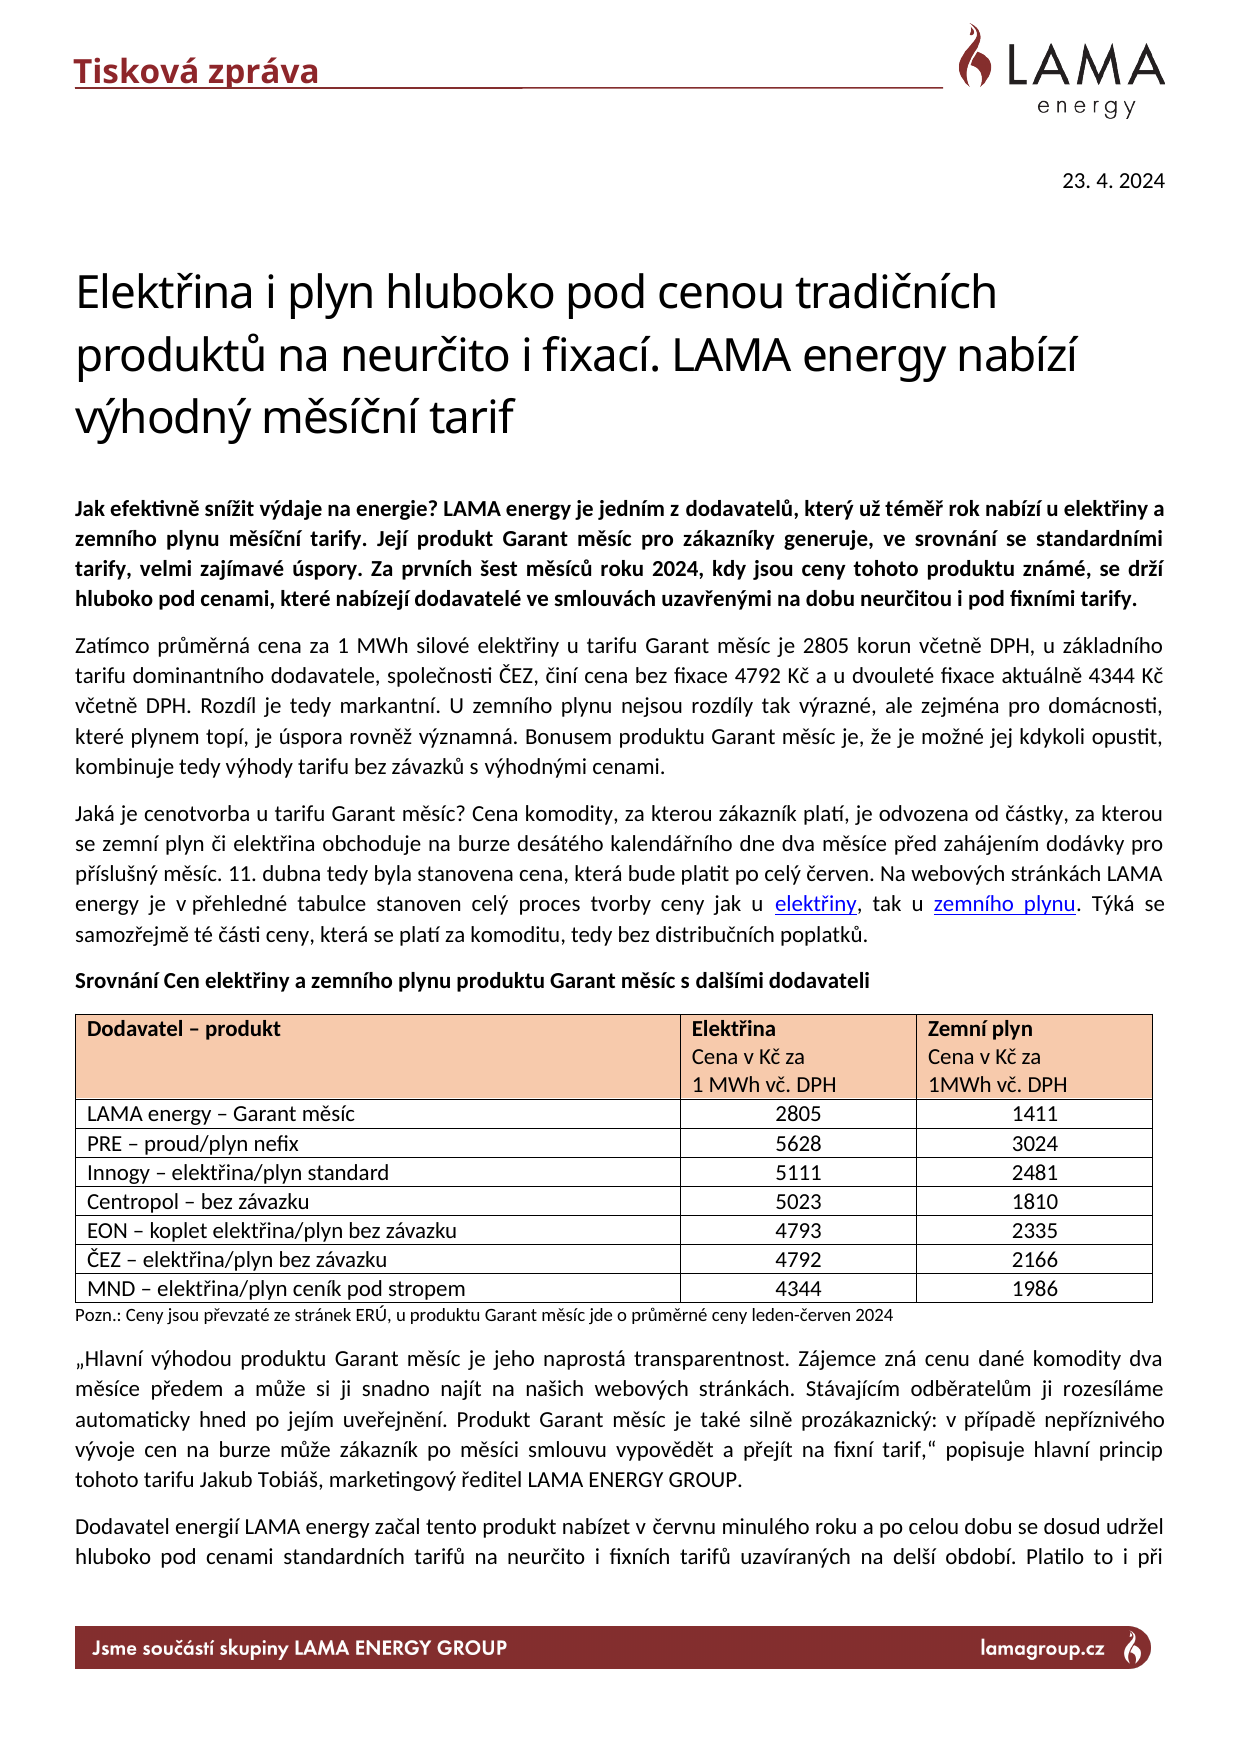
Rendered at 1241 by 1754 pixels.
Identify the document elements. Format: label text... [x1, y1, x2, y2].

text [75, 1512, 1165, 1570]
table_cell 1986 [917, 1274, 1152, 1302]
text Jaká je cenotvorba u tarifu Garant měsíc? Cena komodity, za kterou zákazník platí, je odvozena od částky, za kterou se zemní plyn či elektřina obchoduje na burze desátého kalendářního dne dva měsíce před zahájením dodávky pro příslušný měsíc. 11. dubna tedy byla stanovena cena, která bude platit po celý červen. Na webových stránkách LAMA energy je v přehledné tabulce stanoven celý proces tvorby ceny jak u elektřiny, tak u zemního plynu. Týká se samozřejmě té části ceny, která se platí za komoditu, tedy bez distribučních poplatků. [75, 799, 1165, 948]
text Pozn.: Ceny jsou převzaté ze stránek ERÚ, u produktu Garant měsíc jde o průměrné ceny leden-červen 2024 [75, 1303, 1165, 1326]
table_cell 5111 [681, 1158, 916, 1186]
table_cell 4344 [681, 1274, 916, 1302]
title Elektřina i plyn hluboko pod cenou tradičních produktů na neurčito i fixací. LAMA energy nabízí výhodný měsíční tarif [75, 259, 1165, 447]
table_cell 3024 [917, 1129, 1152, 1157]
table_header Elektřina Cena v Kč za 1 MWh vč. DPH [681, 1015, 916, 1098]
table_cell LAMA energy – Garant měsíc [76, 1100, 680, 1128]
table_cell PRE – proud/plyn nefix [76, 1129, 680, 1157]
table_cell 4792 [681, 1245, 916, 1273]
table_cell 2335 [917, 1216, 1152, 1244]
table_header Dodavatel – produkt [76, 1015, 680, 1098]
text Jak efektivně snížit výdaje na energie? LAMA energy je jedním z dodavatelů, který už téměř rok nabízí u elektřiny a zemního plynu měsíční tarify. Její produkt Garant měsíc pro zákazníky generuje, ve srovnání se standardními tarify, velmi zajímavé úspory. Za prvních šest měsíců roku 2024, kdy jsou ceny tohoto produktu známé, se drží hluboko pod cenami, které nabízejí dodavatelé ve smlouvách uzavřenými na dobu neurčitou i pod fixními tarify. [75, 494, 1165, 612]
picture [958, 23, 1166, 119]
table_cell 1810 [917, 1187, 1152, 1215]
table_cell 1411 [917, 1100, 1152, 1128]
text 23. 4. 2024 [75, 166, 1165, 194]
table_cell EON – koplet elektřina/plyn bez závazku [76, 1216, 680, 1244]
text Zatímco průměrná cena za 1 MWh silové elektřiny u tarifu Garant měsíc je 2805 korun včetně DPH, u základního tarifu dominantního dodavatele, společnosti ČEZ, činí cena bez fixace 4792 Kč a u dvouleté fixace aktuálně 4344 Kč včetně DPH. Rozdíl je tedy markantní. U zemního plynu nejsou rozdíly tak výrazné, ale zejména pro domácnosti, které plynem topí, je úspora rovněž významná. Bonusem produktu Garant měsíc je, že je možné jej kdykoli opustit, kombinuje tedy výhody tarifu bez závazků s výhodnými cenami. [75, 631, 1165, 780]
table_cell Centropol – bez závazku [76, 1187, 680, 1215]
table_cell 4793 [681, 1216, 916, 1244]
table_header Zemní plyn Cena v Kč za 1MWh vč. DPH [917, 1015, 1152, 1098]
table_cell 5628 [681, 1129, 916, 1157]
table_cell Innogy – elektřina/plyn standard [76, 1158, 680, 1186]
text Srovnání Cen elektřiny a zemního plynu produktu Garant měsíc s dalšími dodavateli [75, 967, 1165, 994]
table_cell 2166 [917, 1245, 1152, 1273]
table_cell MND – elektřina/plyn ceník pod stropem [76, 1274, 680, 1302]
table_cell ČEZ – elektřina/plyn bez závazku [76, 1245, 680, 1273]
table_cell 5023 [681, 1187, 916, 1215]
picture [75, 1626, 1152, 1669]
text „Hlavní výhodou produktu Garant měsíc je jeho naprostá transparentnost. Zájemce zná cenu dané komodity dva měsíce předem a může si ji snadno najít na našich webových stránkách. Stávajícím odběratelům ji rozesíláme automaticky hned po jejím uveřejnění. Produkt Garant měsíc je také silně prozákaznický: v případě nepříznivého vývoje cen na burze může zákazník po měsíci smlouvu vypovědět a přejít na fixní tarif,“ popisuje hlavní princip tohoto tarifu Jakub Tobiáš, marketingový ředitel LAMA ENERGY GROUP. [75, 1344, 1165, 1493]
table_cell 2805 [681, 1100, 916, 1128]
table_cell 2481 [917, 1158, 1152, 1186]
